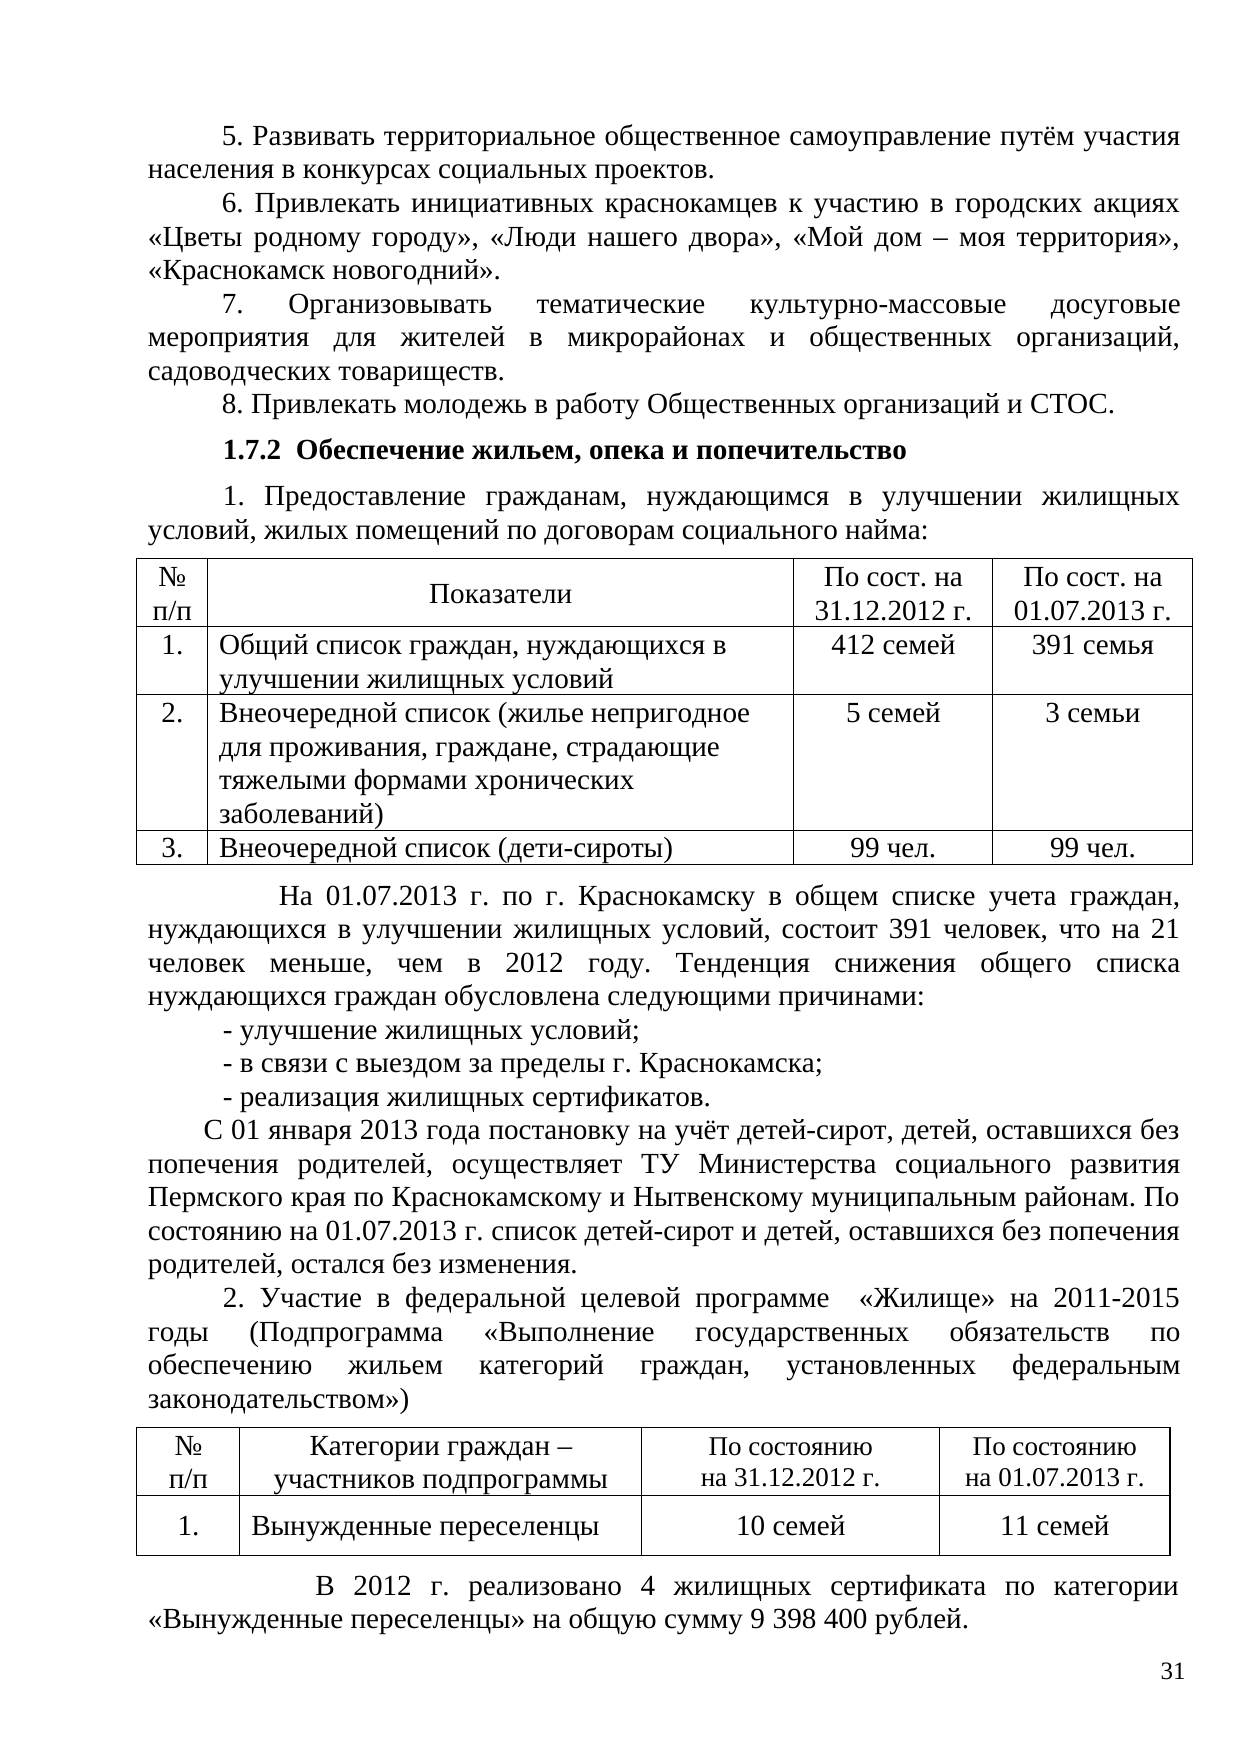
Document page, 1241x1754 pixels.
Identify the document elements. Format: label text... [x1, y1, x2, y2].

table_header № п/п [137, 559, 207, 626]
text В 2012 г. реализовано 4 жилищных сертификата по категории «Вынужденные переселенцы» на общую сумму 9 398 400 рублей. [148, 1568, 1181, 1635]
table_cell 391 семья [993, 627, 1192, 694]
table_cell Внеочередной список (жилье непригодное для проживания, граждане, страдающие тяжелыми формами хронических заболеваний) [208, 695, 793, 829]
table_cell 11 семей [940, 1496, 1169, 1554]
table_cell 1. [137, 627, 207, 694]
table_cell 99 чел. [794, 831, 992, 864]
table_cell 2. [137, 695, 207, 829]
table_header № п/п [137, 1428, 239, 1495]
table_cell 99 чел. [993, 831, 1192, 864]
table_cell 10 семей [642, 1496, 939, 1554]
table_cell 3. [137, 831, 207, 864]
table_cell Внеочередной список (дети-сироты) [208, 831, 793, 864]
text С 01 января 2013 года постановку на учёт детей-сирот, детей, оставшихся без попечения родителей, осуществляет ТУ Министерства социального развития Пермского края по Краснокамскому и Нытвенскому муниципальным районам. По состоянию на 01.07.2013 г. список детей-сирот и детей, оставшихся без попечения родителей, остался без изменения. [148, 1112, 1181, 1280]
text На 01.07.2013 г. по г. Краснокамску в общем списке учета граждан, нуждающихся в улучшении жилищных условий, состоит 391 человек, что на 21 человек меньше, чем в 2012 году. Тенденция снижения общего списка нуждающихся граждан обусловлена следующими причинами: [148, 878, 1181, 1012]
table_cell 412 семей [794, 627, 992, 694]
text 2. Участие в федеральной целевой программе «Жилище» на 2011-2015 годы (Подпрограмма «Выполнение государственных обязательств по обеспечению жильем категорий граждан, установленных федеральным законодательством») [148, 1280, 1181, 1414]
table_header По состоянию на 01.07.2013 г. [940, 1428, 1169, 1495]
table_cell 1. [137, 1496, 239, 1554]
text 7. Организовывать тематические культурно-массовые досуговые мероприятия для жителей в микрорайонах и общественных организаций, садоводческих товариществ. [148, 286, 1181, 386]
table_header Показатели [208, 559, 793, 626]
text - улучшение жилищных условий; [148, 1012, 1181, 1045]
table_cell 3 семьи [993, 695, 1192, 829]
text - реализация жилищных сертификатов. [148, 1079, 1181, 1112]
table_header Категории граждан – участников подпрограммы [240, 1428, 641, 1495]
table_header По сост. на 01.07.2013 г. [993, 559, 1192, 626]
text - в связи с выездом за пределы г. Краснокамска; [148, 1045, 1181, 1079]
text 6. Привлекать инициативных краснокамцев к участию в городских акциях «Цветы родному городу», «Люди нашего двора», «Мой дом – моя территория», «Краснокамск новогодний». [148, 185, 1181, 286]
table_header По сост. на 31.12.2012 г. [794, 559, 992, 626]
text 1.7.2 Обеспечение жильем, опека и попечительство [148, 432, 1181, 466]
table_cell 5 семей [794, 695, 992, 829]
text 5. Развивать территориальное общественное самоуправление путём участия населения в конкурсах социальных проектов. [148, 118, 1181, 185]
table_cell Общий список граждан, нуждающихся в улучшении жилищных условий [208, 627, 793, 694]
text 8. Привлекать молодежь в работу Общественных организаций и СТОС. [148, 386, 1181, 420]
table_cell Вынужденные переселенцы [240, 1496, 641, 1554]
table_header По состоянию на 31.12.2012 г. [642, 1428, 939, 1495]
text 1. Предоставление гражданам, нуждающимся в улучшении жилищных условий, жилых помещений по договорам социального найма: [148, 478, 1181, 546]
